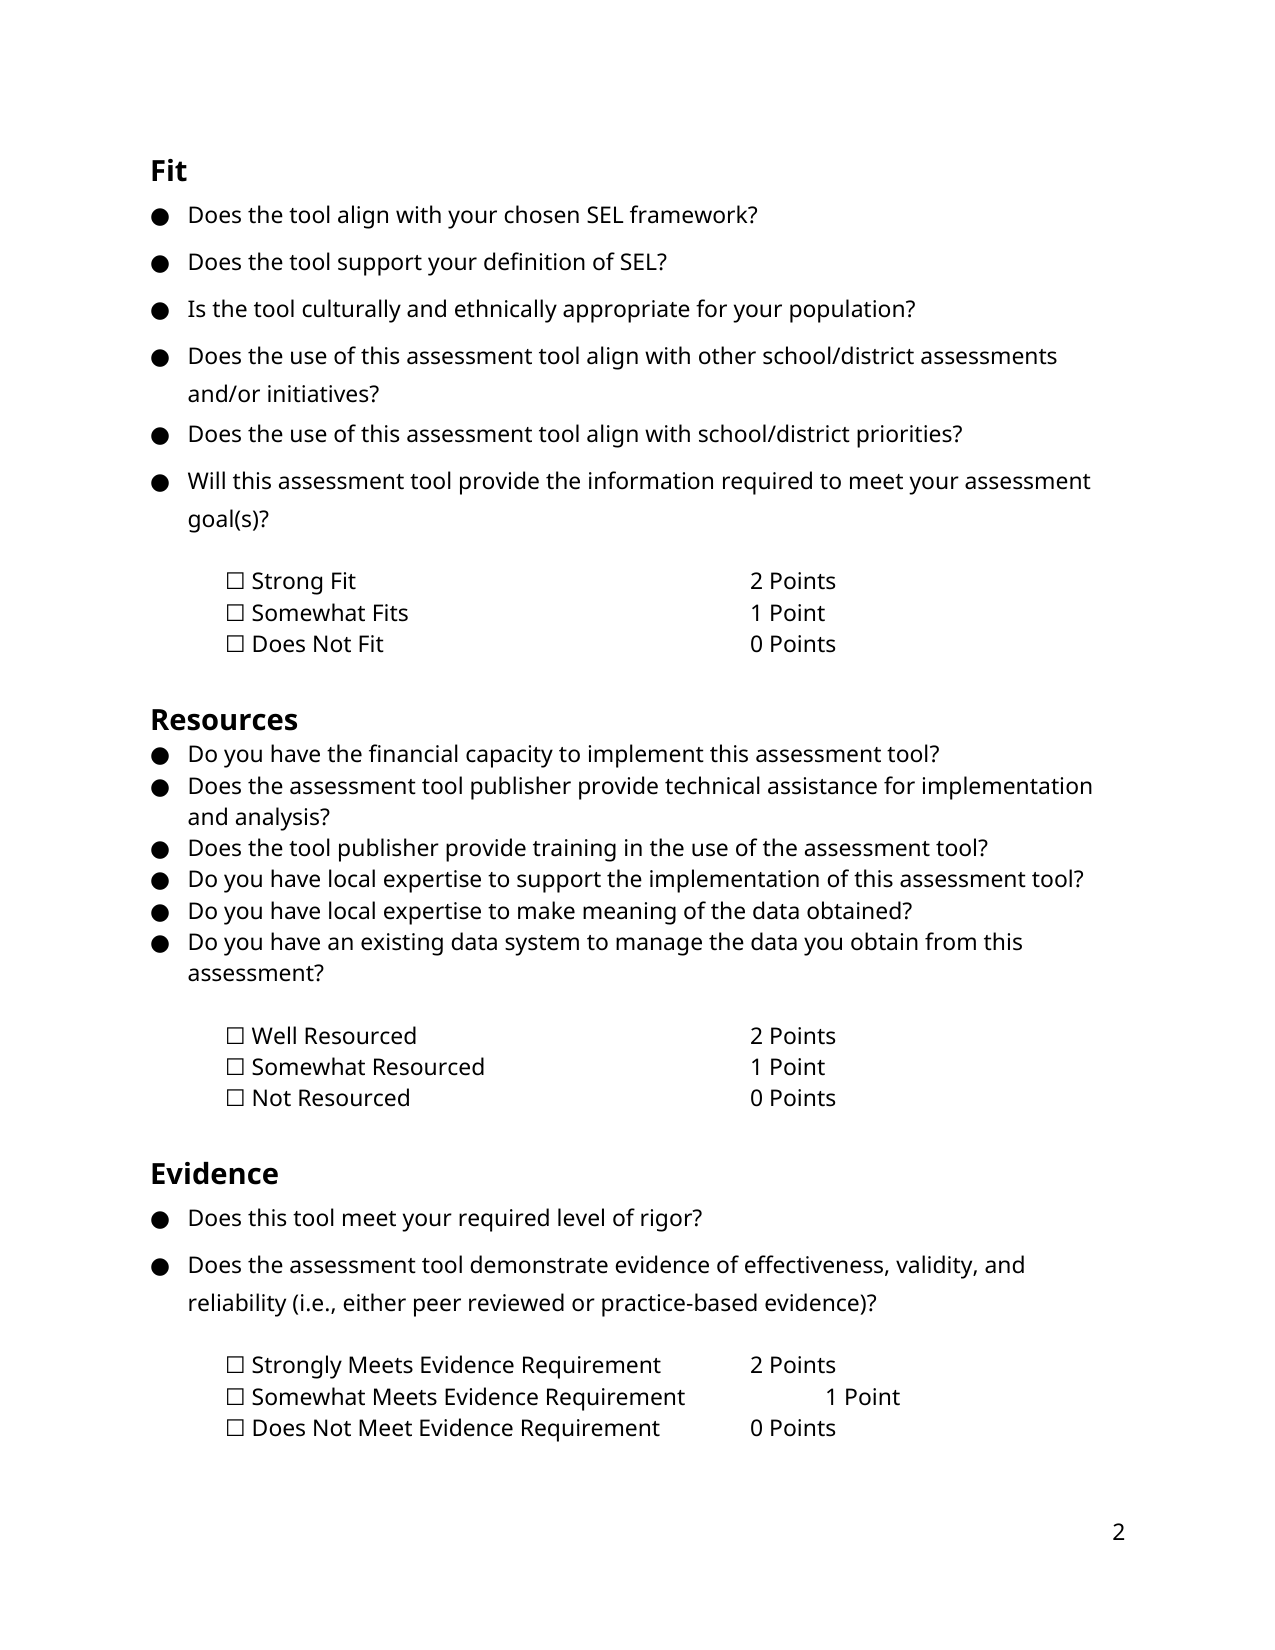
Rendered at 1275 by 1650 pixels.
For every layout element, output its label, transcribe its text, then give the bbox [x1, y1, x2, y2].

list Will this assessment tool provide the information required to meet your assessment goal(s)? [150, 456, 1125, 534]
list Does the tool publisher provide training in the use of the assessment tool? [150, 832, 1125, 863]
list Do you have the financial capacity to implement this assessment tool? [150, 738, 1125, 770]
list Is the tool culturally and ethnically appropriate for your population? [150, 284, 1125, 331]
text Resources [150, 699, 1125, 738]
text ☐ Somewhat Fits 1 Point [225, 597, 1125, 628]
text ☐ Somewhat Meets Evidence Requirement 1 Point [225, 1381, 1125, 1412]
text ☐ Well Resourced 2 Points [225, 1020, 1125, 1051]
list Does the assessment tool demonstrate evidence of effectiveness, validity, and reliability (i.e., either peer reviewed or practice-based evidence)? [150, 1240, 1125, 1318]
text ☐ Strong Fit 2 Points [225, 565, 1125, 597]
text Fit [150, 150, 1125, 190]
list Do you have local expertise to make meaning of the data obtained? [150, 895, 1125, 926]
text ☐ Does Not Fit 0 Points [225, 628, 1125, 659]
list Does the use of this assessment tool align with school/district priorities? [150, 409, 1125, 456]
text ☐ Somewhat Resourced 1 Point [225, 1051, 1125, 1082]
list Do you have an existing data system to manage the data you obtain from this assessment? [150, 926, 1125, 988]
list Do you have local expertise to support the implementation of this assessment tool? [150, 863, 1125, 895]
list Does the tool align with your chosen SEL framework? [150, 190, 1125, 237]
text ☐ Not Resourced 0 Points [225, 1082, 1125, 1113]
text Evidence [150, 1153, 1125, 1193]
text ☐ Strongly Meets Evidence Requirement 2 Points [225, 1349, 1125, 1381]
text ☐ Does Not Meet Evidence Requirement 0 Points [225, 1412, 1125, 1443]
list Does the assessment tool publisher provide technical assistance for implementation and analysis? [150, 770, 1125, 832]
list Does the use of this assessment tool align with other school/district assessments and/or initiatives? [150, 331, 1125, 409]
list Does this tool meet your required level of rigor? [150, 1193, 1125, 1240]
list Does the tool support your definition of SEL? [150, 237, 1125, 284]
